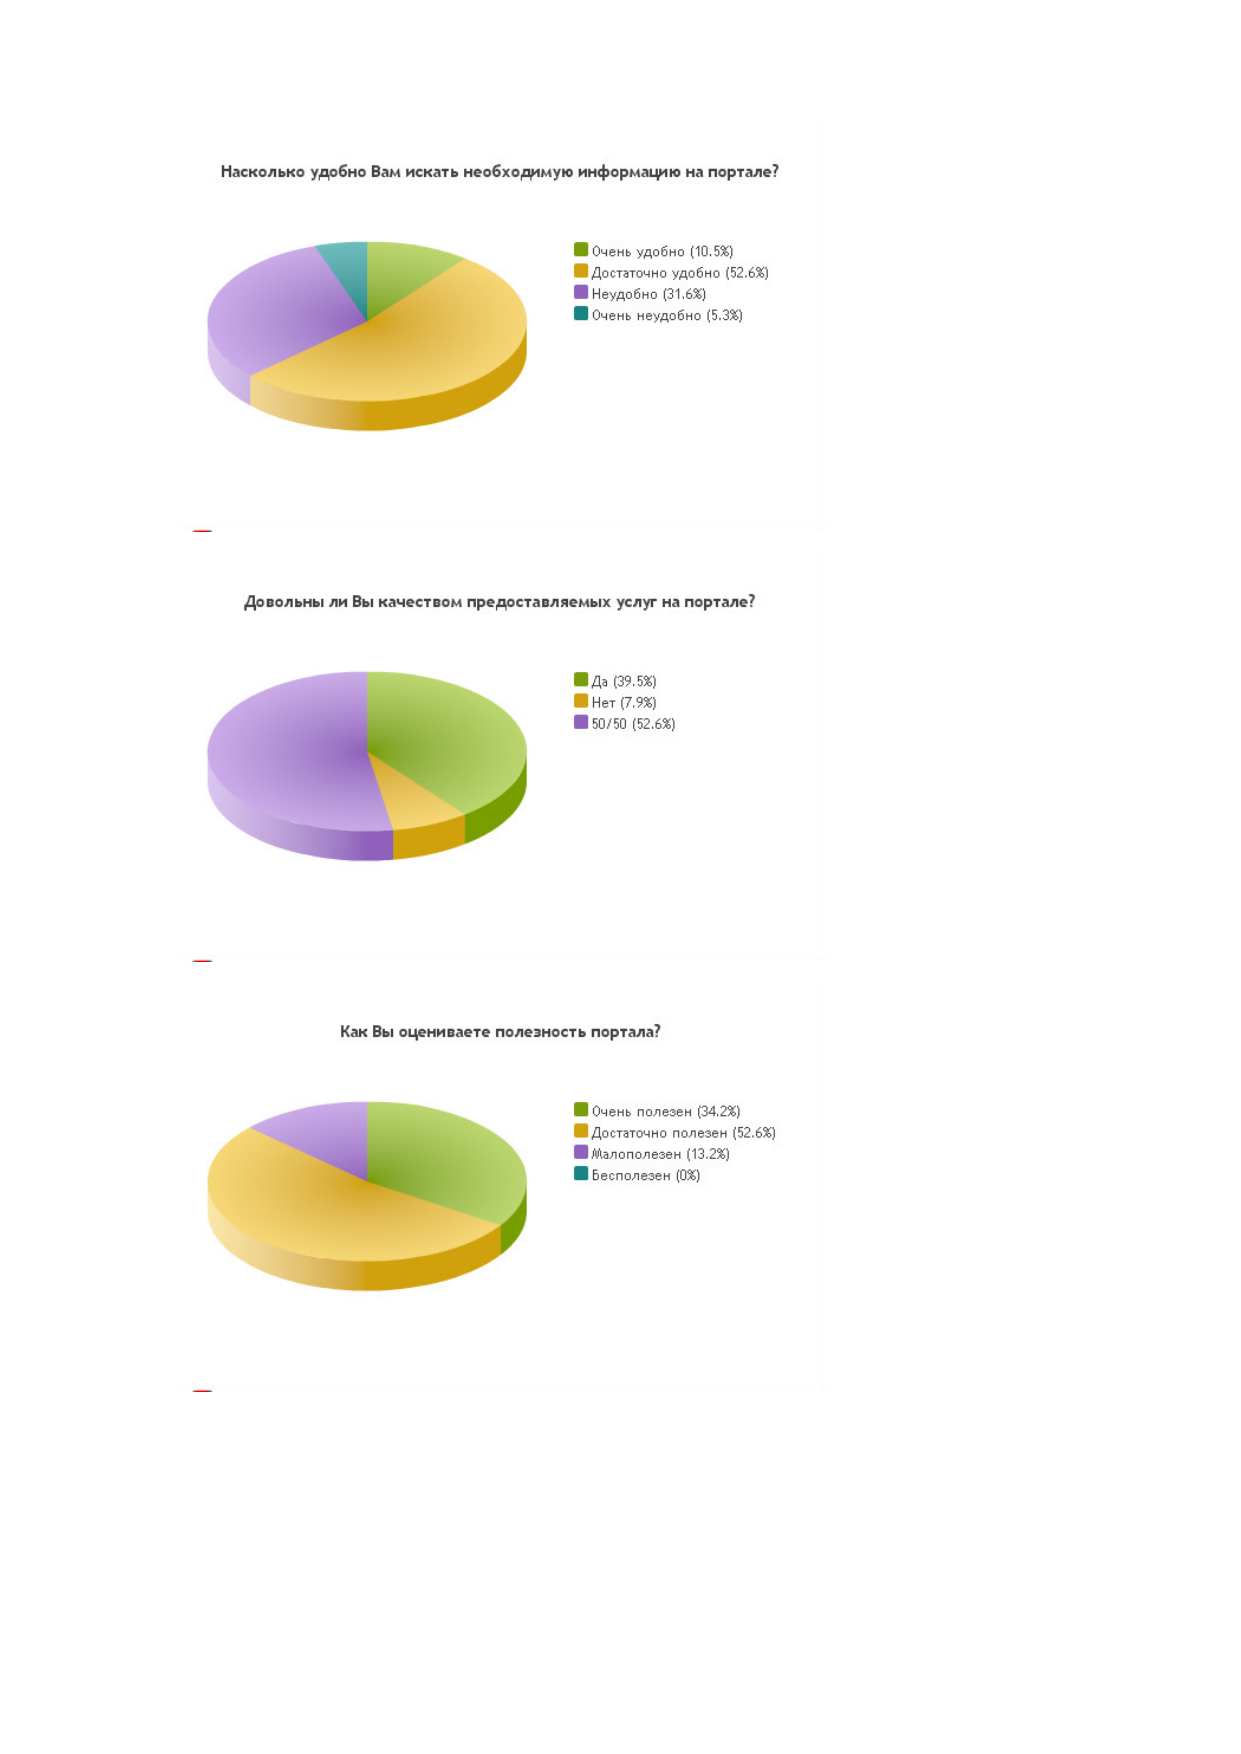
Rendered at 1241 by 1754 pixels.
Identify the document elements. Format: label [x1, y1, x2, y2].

picture [177, 118, 827, 532]
picture [177, 978, 827, 1392]
picture [177, 548, 827, 962]
